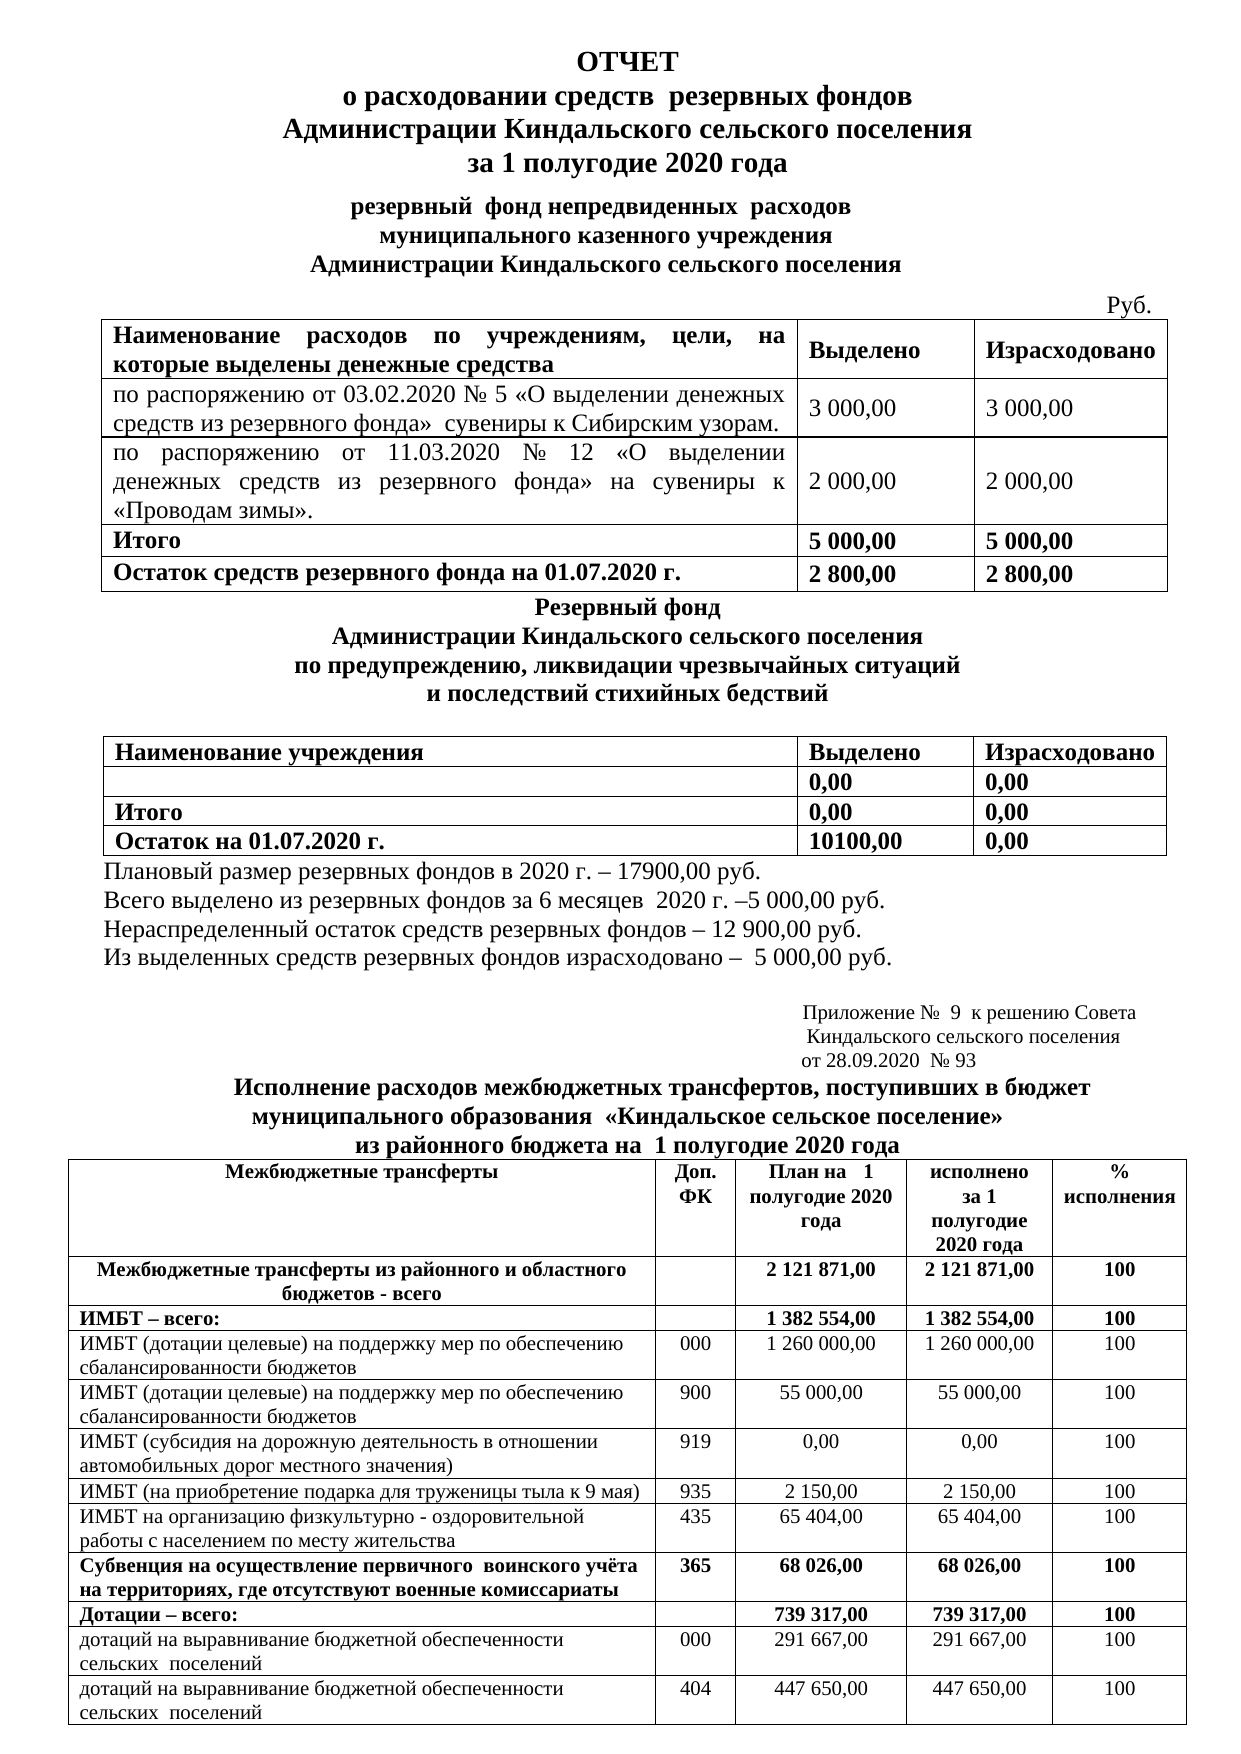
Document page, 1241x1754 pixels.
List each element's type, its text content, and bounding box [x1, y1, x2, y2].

text ОТЧЕТ [103, 44, 1152, 78]
table_cell 1 382 554,00 [736, 1306, 906, 1330]
table_header Доп. ФК [656, 1160, 735, 1256]
table_cell 100 [1053, 1553, 1186, 1601]
table_cell 0,00 [974, 826, 1166, 855]
table_cell 100 [1053, 1380, 1186, 1428]
table_cell 100 [1053, 1331, 1186, 1379]
table_header Наименование расходов по учреждениям, цели, на которые выделены денежные средства [102, 320, 797, 378]
table_cell ИМБТ (субсидия на дорожную деятельность в отношении автомобильных дорог местного значения) [69, 1429, 655, 1477]
table_cell 100 [1053, 1257, 1186, 1305]
table_cell Остаток средств резервного фонда на 01.07.2020 г. [102, 557, 797, 591]
table_header План на 1 полугодие 2020 года [736, 1160, 906, 1256]
table_cell ИМБТ (дотации целевые) на поддержку мер по обеспечению сбалансированности бюджетов [69, 1331, 655, 1379]
text о расходовании средств резервных фондов [103, 78, 1152, 111]
table_cell 0,00 [798, 767, 973, 796]
table_cell 000 [656, 1331, 735, 1379]
table_cell 55 000,00 [736, 1380, 906, 1428]
table_cell 100 [1053, 1429, 1186, 1477]
table_cell 1 260 000,00 [907, 1331, 1052, 1379]
table_cell 2 800,00 [975, 557, 1167, 591]
text муниципального образования «Киндальское сельское поселение» [103, 1101, 1152, 1130]
text Администрации Киндальского сельского поселения [103, 111, 1152, 145]
table_cell [656, 1306, 735, 1330]
table_cell Итого [102, 525, 797, 556]
table_cell 2 800,00 [798, 557, 974, 591]
table_cell 2 150,00 [907, 1479, 1052, 1503]
table_header Израсходовано [974, 737, 1166, 766]
table_cell ИМБТ (дотации целевые) на поддержку мер по обеспечению сбалансированности бюджетов [69, 1380, 655, 1428]
table_cell 2 121 871,00 [736, 1257, 906, 1305]
table_cell дотаций на выравнивание бюджетной обеспеченности сельских поселений [69, 1676, 655, 1724]
table_cell 935 [656, 1479, 735, 1503]
table_cell 2 121 871,00 [907, 1257, 1052, 1305]
table_cell 1 382 554,00 [907, 1306, 1052, 1330]
table_cell 55 000,00 [907, 1380, 1052, 1428]
table_cell [104, 767, 797, 796]
table_cell 100 [1053, 1602, 1186, 1626]
table_cell 100 [1053, 1504, 1186, 1552]
table_cell 291 667,00 [907, 1627, 1052, 1675]
table_header Израсходовано [975, 320, 1167, 378]
table_cell 0,00 [974, 767, 1166, 796]
table_cell 65 404,00 [907, 1504, 1052, 1552]
table_cell 0,00 [907, 1429, 1052, 1477]
table_header Выделено [798, 737, 973, 766]
text Приложение № 9 к решению Совета [103, 1000, 1152, 1024]
text Из выделенных средств резервных фондов израсходовано – 5 000,00 руб. [103, 942, 1152, 971]
table_cell ИМБТ на организацию физкультурно - оздоровительной работы с населением по месту жительства [69, 1504, 655, 1552]
table_cell 919 [656, 1429, 735, 1477]
table_cell 68 026,00 [907, 1553, 1052, 1601]
table_cell 739 317,00 [736, 1602, 906, 1626]
table_cell 2 000,00 [798, 438, 974, 524]
table_cell 291 667,00 [736, 1627, 906, 1675]
table_cell 739 317,00 [907, 1602, 1052, 1626]
table_cell Остаток на 01.07.2020 г. [104, 826, 797, 855]
table_cell 100 [1053, 1479, 1186, 1503]
table_cell 10100,00 [798, 826, 973, 855]
table_cell 365 [656, 1553, 735, 1601]
text Нераспределенный остаток средств резервных фондов – 12 900,00 руб. [103, 914, 1152, 942]
table_cell 435 [656, 1504, 735, 1552]
table_cell по распоряжению от 11.03.2020 № 12 «О выделении денежных средств из резервного фонда» на сувениры к «Проводам зимы». [102, 438, 797, 524]
table_cell дотаций на выравнивание бюджетной обеспеченности сельских поселений [69, 1627, 655, 1675]
table_header Межбюджетные трансферты [69, 1160, 655, 1256]
table_cell 100 [1053, 1676, 1186, 1724]
table_cell Межбюджетные трансферты из районного и областного бюджетов - всего [69, 1257, 655, 1305]
table_header % исполнения [1053, 1160, 1186, 1256]
table_cell 900 [656, 1380, 735, 1428]
table_cell 0,00 [798, 797, 973, 825]
table_cell 1 260 000,00 [736, 1331, 906, 1379]
table_header резервный фонд непредвиденных расходов муниципального казенного учреждения Администрации Киндальского сельского поселения [102, 179, 1110, 290]
table_cell Итого [104, 797, 797, 825]
table_cell 68 026,00 [736, 1553, 906, 1601]
table_cell ИМБТ – всего: [69, 1306, 655, 1330]
table_cell [656, 1602, 735, 1626]
text из районного бюджета на 1 полугодие 2020 года [103, 1130, 1152, 1158]
table_cell 2 000,00 [975, 438, 1167, 524]
text и последствий стихийных бедствий [103, 678, 1152, 707]
table_cell 447 650,00 [736, 1676, 906, 1724]
table_cell 65 404,00 [736, 1504, 906, 1552]
table_cell 100 [1053, 1627, 1186, 1675]
table_cell 2 150,00 [736, 1479, 906, 1503]
table_cell [656, 1257, 735, 1305]
table_cell 5 000,00 [798, 525, 974, 556]
table_cell 3 000,00 [798, 379, 974, 436]
text по предупреждению, ликвидации чрезвычайных ситуаций [103, 650, 1152, 678]
text от 28.09.2020 № 93 [103, 1048, 1152, 1072]
table_cell ИМБТ (на приобретение подарка для труженицы тыла к 9 мая) [69, 1479, 655, 1503]
text Плановый размер резервных фондов в 2020 г. – 17900,00 руб. [103, 856, 1152, 885]
table_header Наименование учреждения [104, 737, 797, 766]
table_cell 000 [656, 1627, 735, 1675]
table_cell по распоряжению от 03.02.2020 № 5 «О выделении денежных средств из резервного фонда» сувениры к Сибирским узорам. [102, 379, 797, 436]
text Руб. [103, 290, 1152, 319]
text Администрации Киндальского сельского поселения [103, 621, 1152, 650]
table_cell 0,00 [736, 1429, 906, 1477]
text за 1 полугодие 2020 года [103, 145, 1152, 178]
table_cell 0,00 [974, 797, 1166, 825]
table_cell 5 000,00 [975, 525, 1167, 556]
table_cell 404 [656, 1676, 735, 1724]
table_header Выделено [798, 320, 974, 378]
table_cell Дотации – всего: [69, 1602, 655, 1626]
table_header исполнено за 1 полугодие 2020 года [907, 1160, 1052, 1256]
table_cell 100 [1053, 1306, 1186, 1330]
text Исполнение расходов межбюджетных трансфертов, поступивших в бюджет [103, 1072, 1152, 1101]
table_cell 3 000,00 [975, 379, 1167, 436]
text Всего выделено из резервных фондов за 6 месяцев 2020 г. –5 000,00 руб. [103, 885, 1152, 914]
text Резервный фонд [103, 592, 1152, 621]
table_cell Субвенция на осуществление первичного воинского учёта на территориях, где отсутствуют военные комиссариаты [69, 1553, 655, 1601]
table_cell 447 650,00 [907, 1676, 1052, 1724]
text Киндальского сельского поселения [103, 1024, 1152, 1048]
